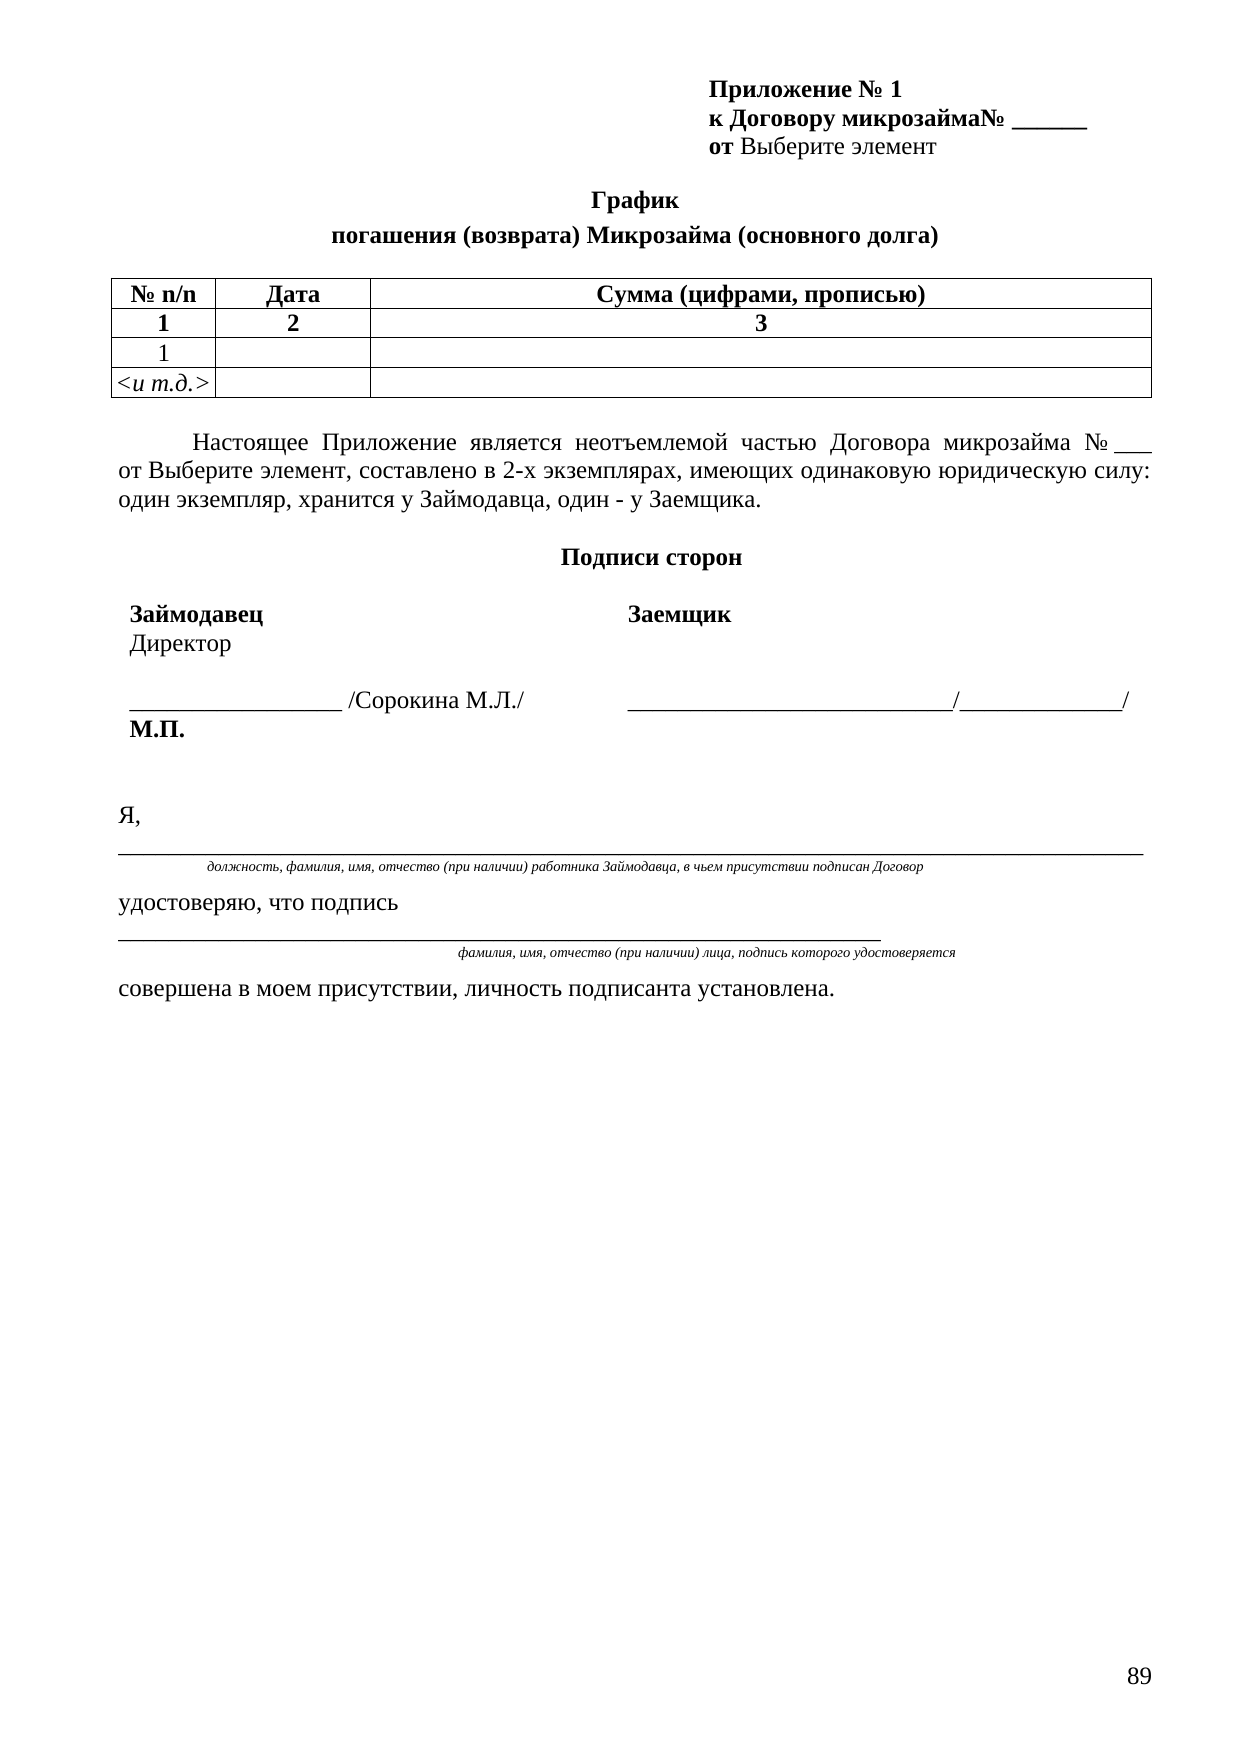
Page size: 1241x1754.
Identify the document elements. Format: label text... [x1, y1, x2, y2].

text фамилия, имя, отчество (при наличии) лица, подпись которого удостоверяется [118, 944, 1152, 973]
text должность, фамилия, имя, отчество (при наличии) работника Займодавца, в чьем присутствии подписан Договор [118, 858, 1152, 887]
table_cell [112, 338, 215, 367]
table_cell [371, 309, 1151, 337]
text от [118, 131, 1152, 160]
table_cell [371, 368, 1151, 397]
text совершена в моем присутствии, личность подписанта установлена. [118, 973, 1152, 1002]
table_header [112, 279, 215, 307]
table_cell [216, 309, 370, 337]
text к Договору микрозайма№ ______ [118, 103, 1152, 131]
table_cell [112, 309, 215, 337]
text _____________________________________________________________ [118, 915, 1152, 944]
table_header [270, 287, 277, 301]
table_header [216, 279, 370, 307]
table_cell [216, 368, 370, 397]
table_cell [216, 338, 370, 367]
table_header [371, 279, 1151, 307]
text погашения (возврата) Микрозайма (основного долга) [118, 220, 1152, 249]
text Настоящее Приложение является неотъемлемой частью Договора микрозайма № ___ от , составлено в 2-х экземплярах, имеющих одинаковую юридическую силу: один экземпляр, хранится у Займодавца, один - у Заемщика. [118, 427, 1152, 513]
text Подписи сторон [487, 542, 1152, 570]
text График [118, 185, 1152, 214]
text Я, __________________________________________________________________________________ [118, 800, 1152, 858]
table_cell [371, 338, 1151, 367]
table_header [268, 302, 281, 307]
text Приложение № 1 [118, 74, 1152, 103]
text удостоверяю, что подпись [118, 887, 1152, 915]
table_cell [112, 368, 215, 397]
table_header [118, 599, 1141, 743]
